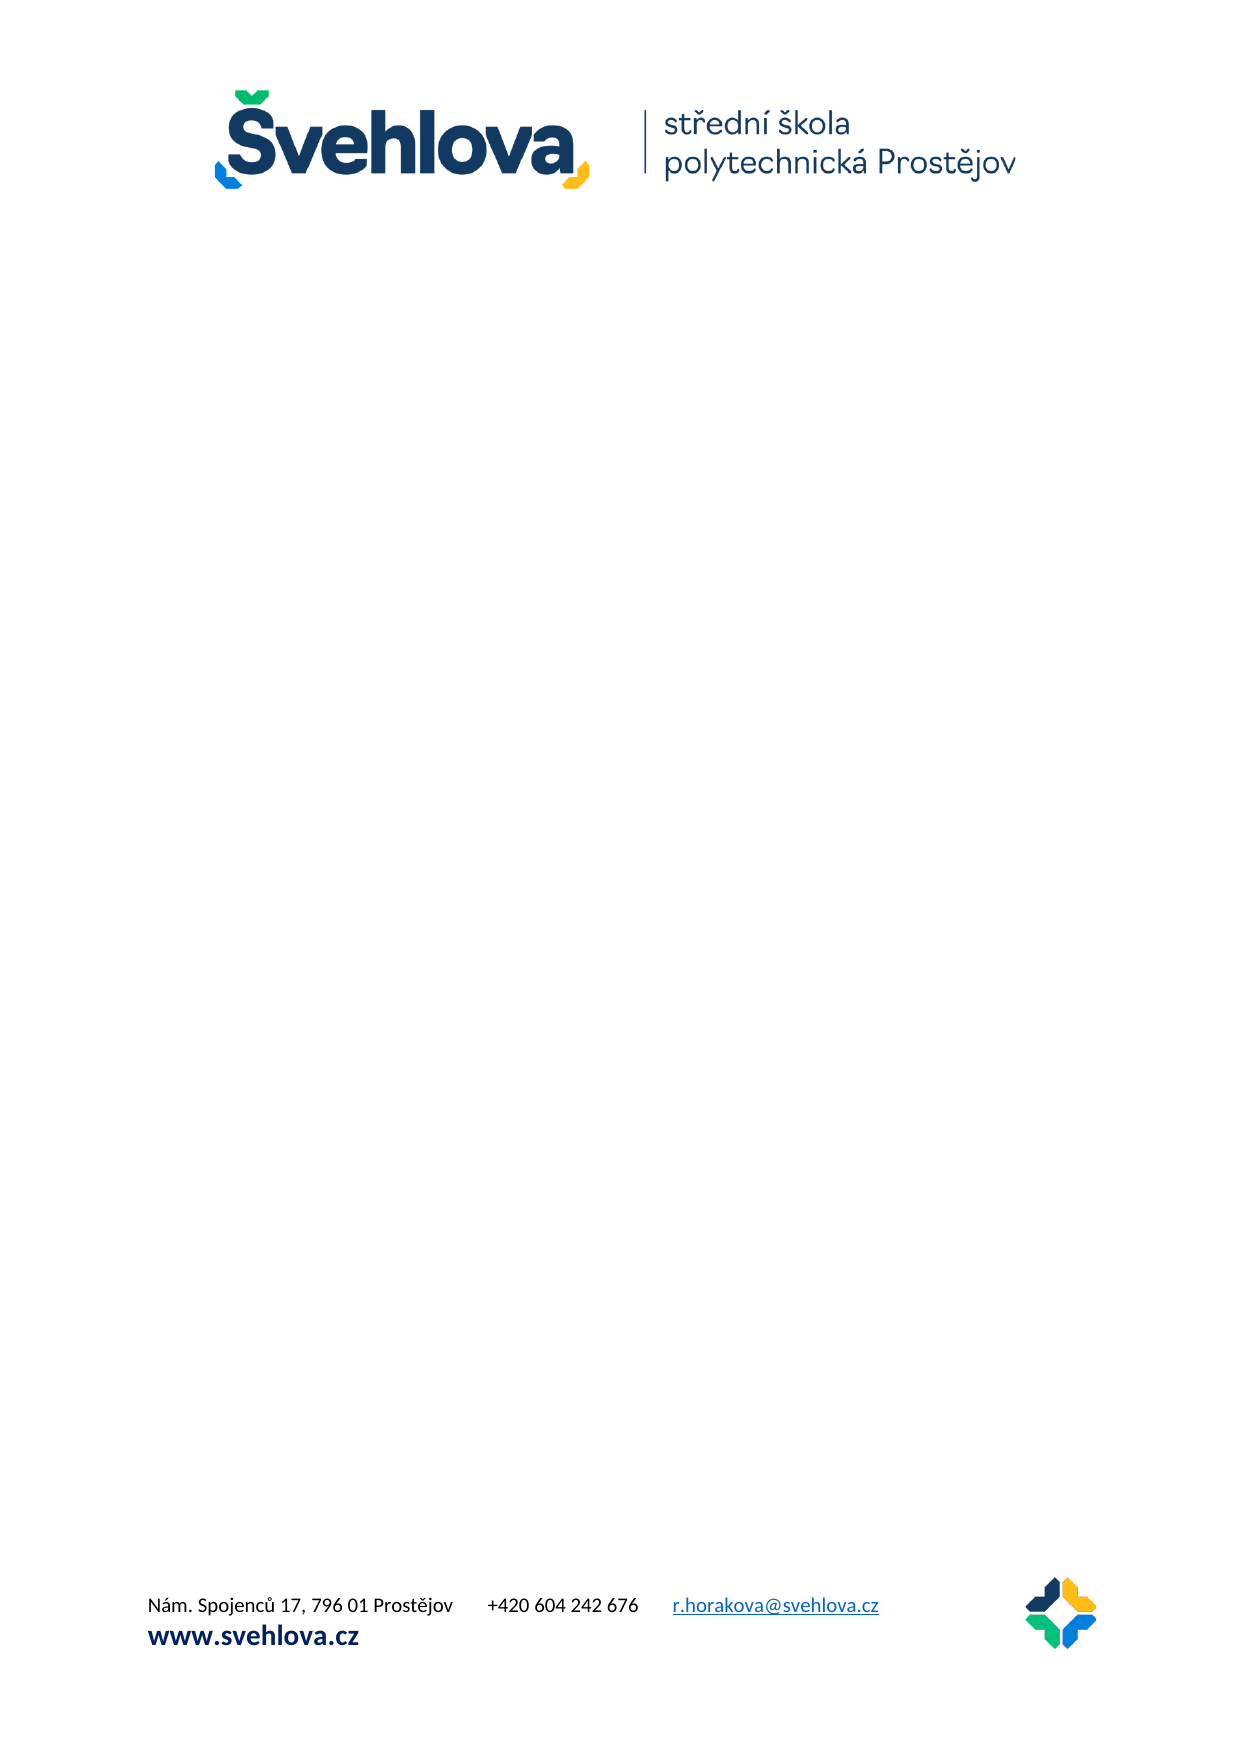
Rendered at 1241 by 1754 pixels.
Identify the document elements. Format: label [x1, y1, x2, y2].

picture [1025, 1577, 1097, 1649]
picture [214, 90, 1016, 189]
